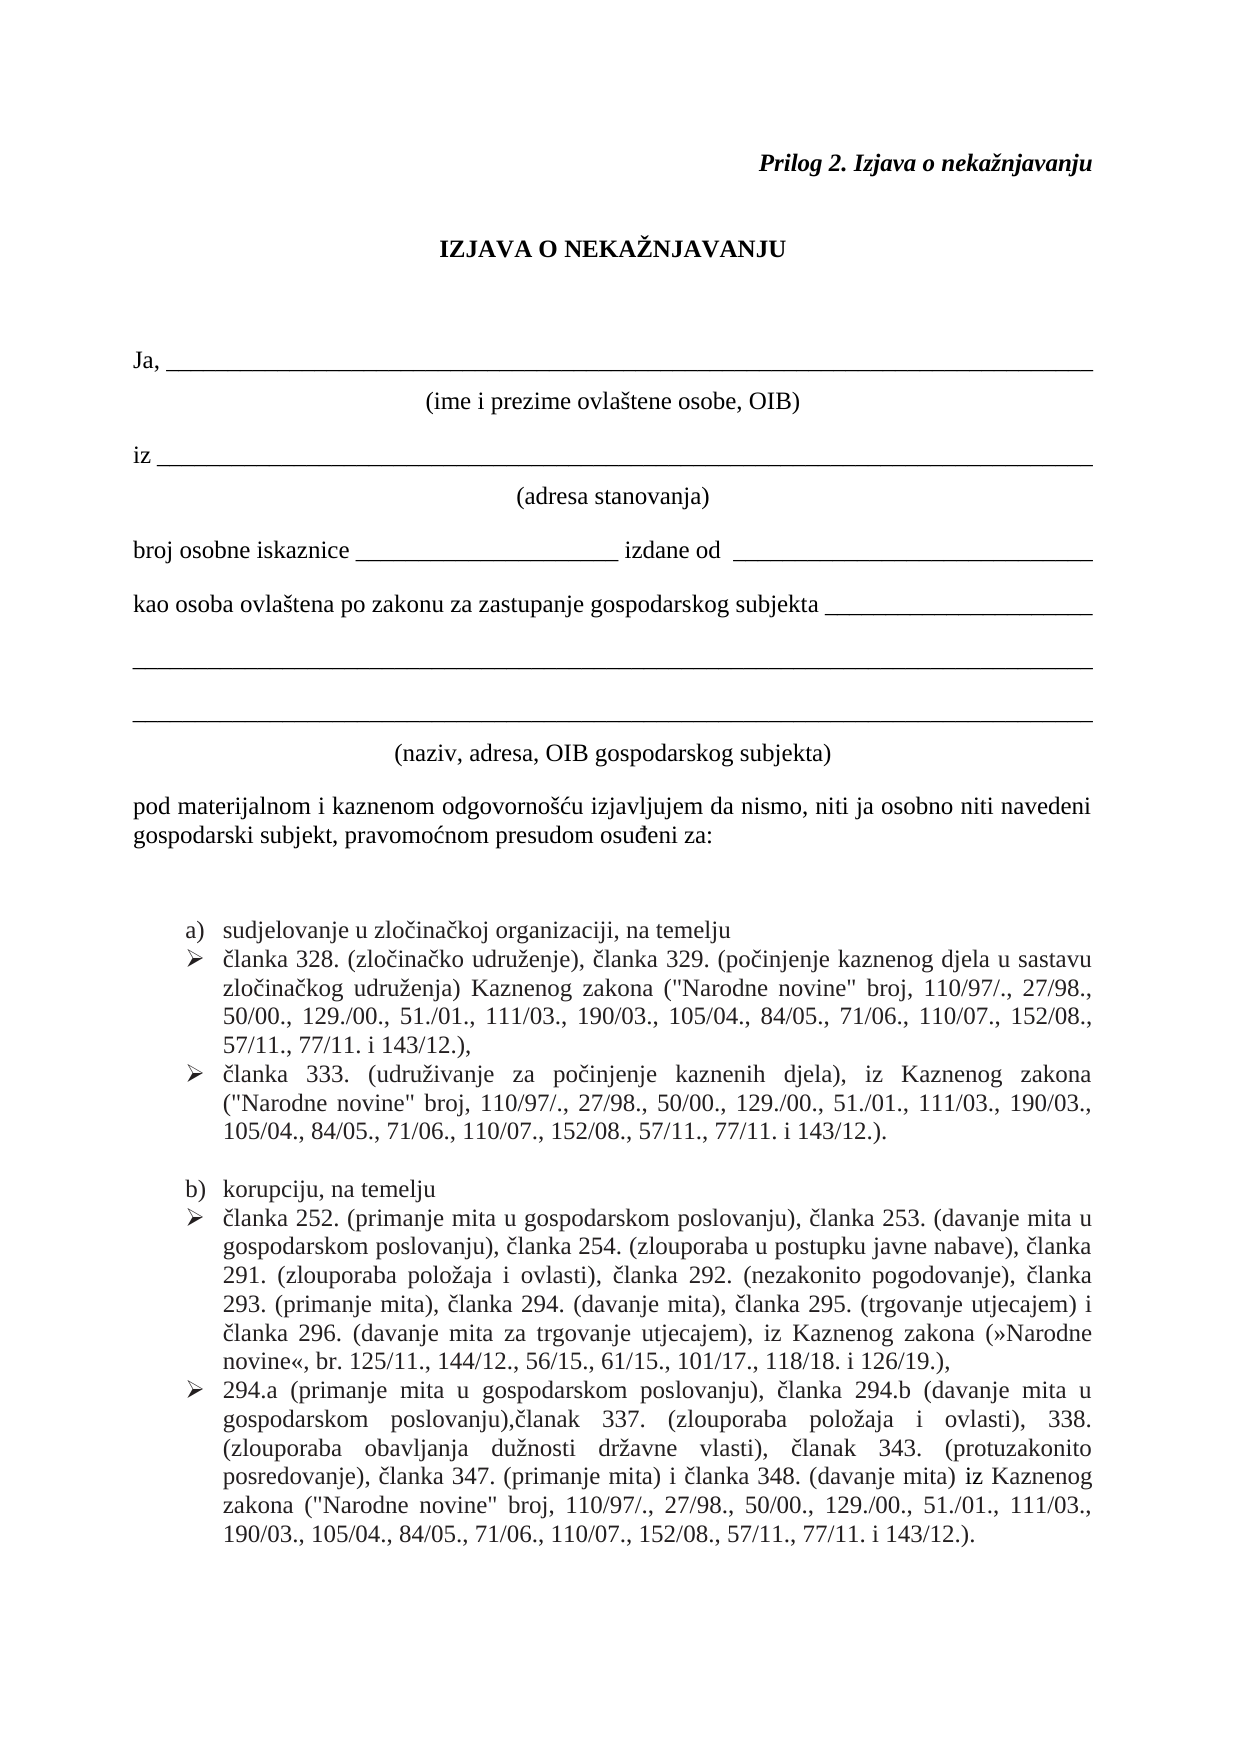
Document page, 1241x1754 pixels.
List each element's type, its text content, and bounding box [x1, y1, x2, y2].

list korupciju, na temelju [185, 1174, 1093, 1203]
text Prilog 2. Izjava o nekažnjavanju [133, 148, 1093, 176]
text (ime i prezime ovlaštene osobe, OIB) [133, 386, 1093, 415]
list članka 328. (zločinačko udruženje), članka 329. (počinjenje kaznenog djela u sastavu zločinačkog udruženja) Kaznenog zakona ("Narodne novine" broj, 110/97/., 27/98., 50/00., 129./00., 51./01., 111/03., 190/03., 105/04., 84/05., 71/06., 110/07., 152/08., 57/11., 77/11. i 143/12.), [185, 944, 1093, 1059]
text iz [133, 440, 1093, 469]
text (naziv, adresa, OIB gospodarskog subjekta) [133, 738, 1093, 766]
list 294.a (primanje mita u gospodarskom poslovanju), članka 294.b (davanje mita u gospodarskom poslovanju),članak 337. (zlouporaba položaja i ovlasti), 338. (zlouporaba obavljanja dužnosti državne vlasti), članak 343. (protuzakonito posredovanje), članka 347. (primanje mita) i članka 348. (davanje mita) iz Kaznenog zakona ("Narodne novine" broj, 110/97/., 27/98., 50/00., 129./00., 51./01., 111/03., 190/03., 105/04., 84/05., 71/06., 110/07., 152/08., 57/11., 77/11. i 143/12.). [185, 1375, 1093, 1548]
list članka 252. (primanje mita u gospodarskom poslovanju), članka 253. (davanje mita u gospodarskom poslovanju), članka 254. (zlouporaba u postupku javne nabave), članka 291. (zlouporaba položaja i ovlasti), članka 292. (nezakonito pogodovanje), članka 293. (primanje mita), članka 294. (davanje mita), članka 295. (trgovanje utjecajem) i članka 296. (davanje mita za trgovanje utjecajem), iz Kaznenog zakona (»Narodne novine«, br. 125/11., 144/12., 56/15., 61/15., 101/17., 118/18. i 126/19.), [185, 1203, 1093, 1375]
list sudjelovanje u zločinačkoj organizaciji, na temelju [185, 915, 1093, 944]
list članka 333. (udruživanje za počinjenje kaznenih djela), iz Kaznenog zakona ("Narodne novine" broj, 110/97/., 27/98., 50/00., 129./00., 51./01., 111/03., 190/03., 105/04., 84/05., 71/06., 110/07., 152/08., 57/11., 77/11. i 143/12.). [185, 1059, 1093, 1145]
text kao osoba ovlaštena po zakonu za zastupanje gospodarskog subjekta [133, 589, 1093, 618]
text (adresa stanovanja) [133, 481, 1093, 510]
text broj osobne iskaznice _____________________ izdane od [133, 535, 1093, 564]
text pod materijalnom i kaznenom odgovornošću izjavljujem da nismo, niti ja osobno niti navedeni gospodarski subjekt, pravomoćnom presudom osuđeni za: [133, 791, 1093, 849]
text Ja, [133, 345, 1093, 374]
text IZJAVA O NEKAŽNJAVANJU [133, 234, 1093, 263]
